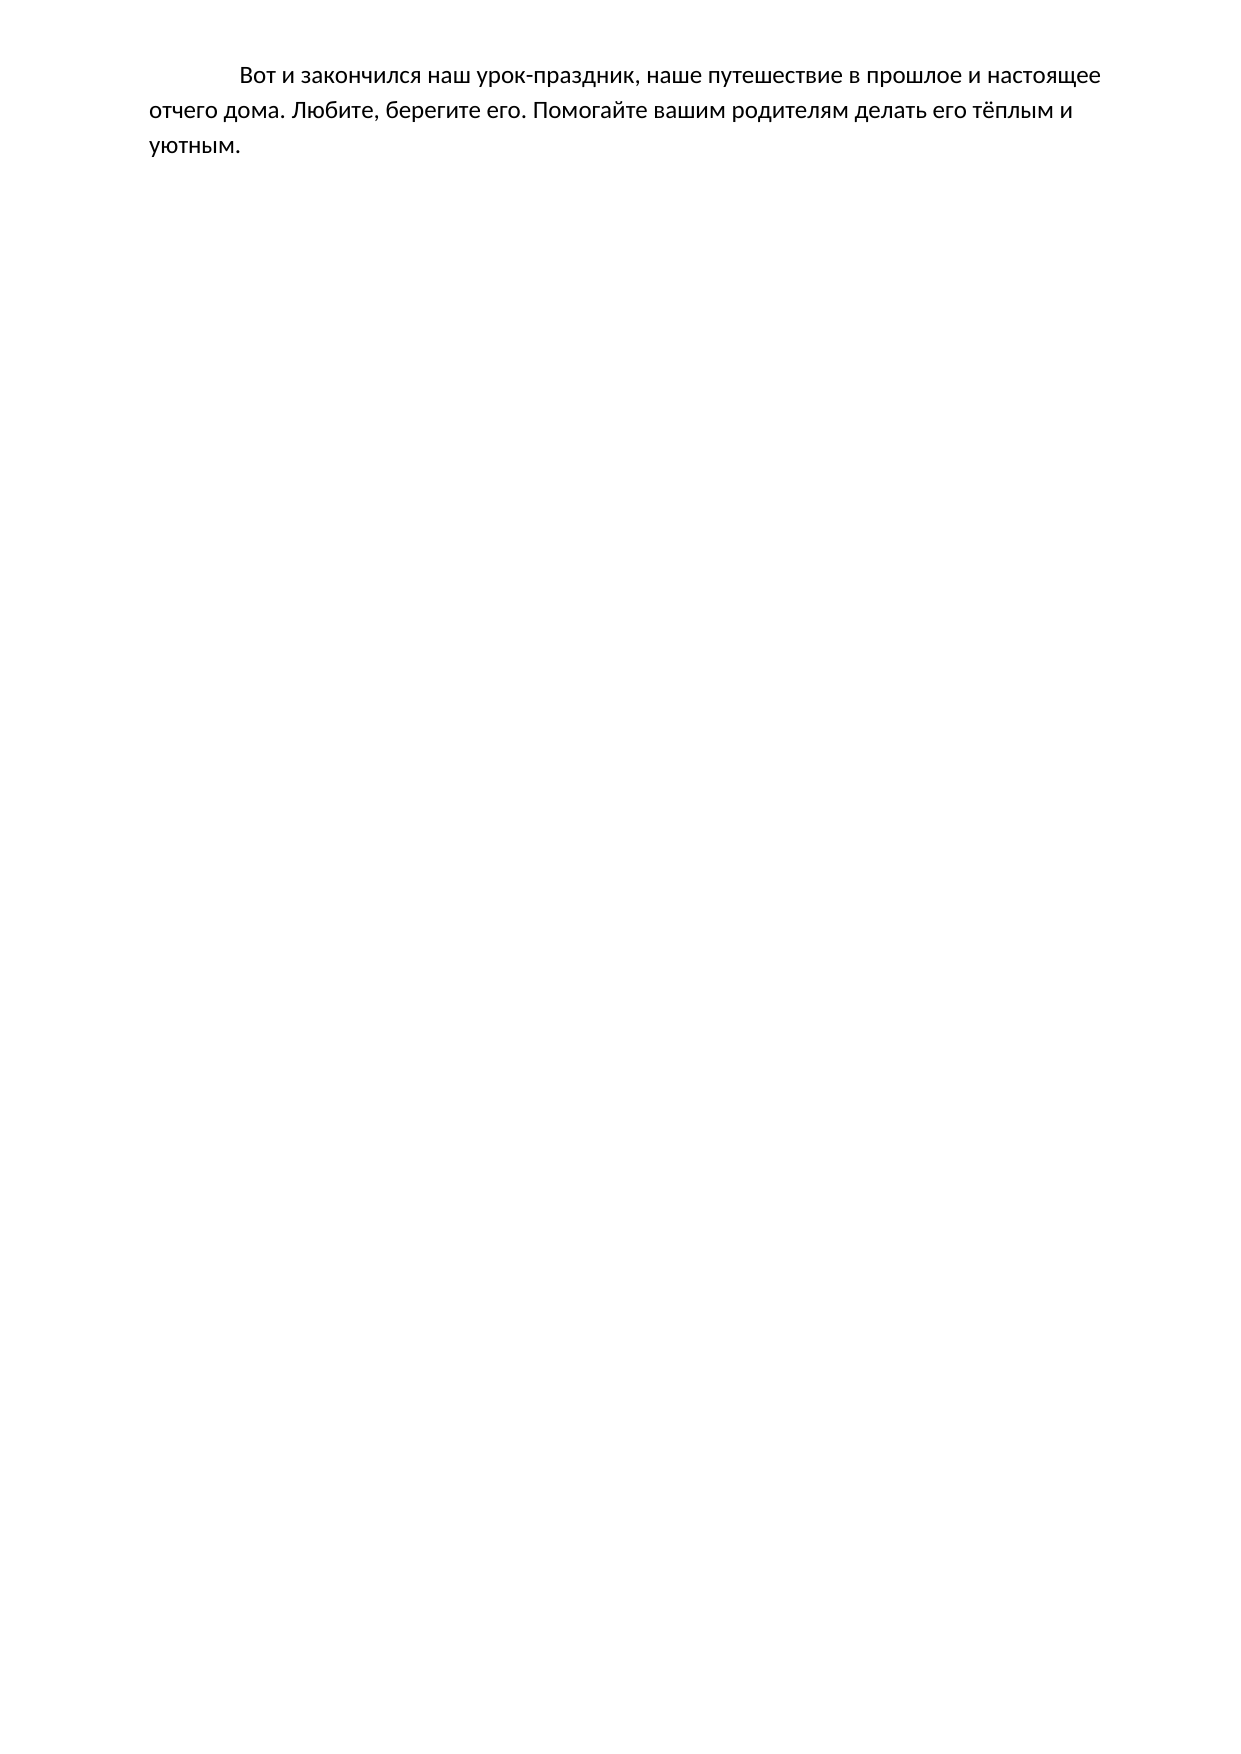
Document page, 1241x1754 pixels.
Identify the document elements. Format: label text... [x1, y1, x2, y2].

list Вот и закончился наш урок-праздник, наше путешествие в прошлое и настоящее отчего дома. Любите, берегите его. Помогайте вашим родителям делать его тёплым и уютным. [149, 59, 1152, 160]
